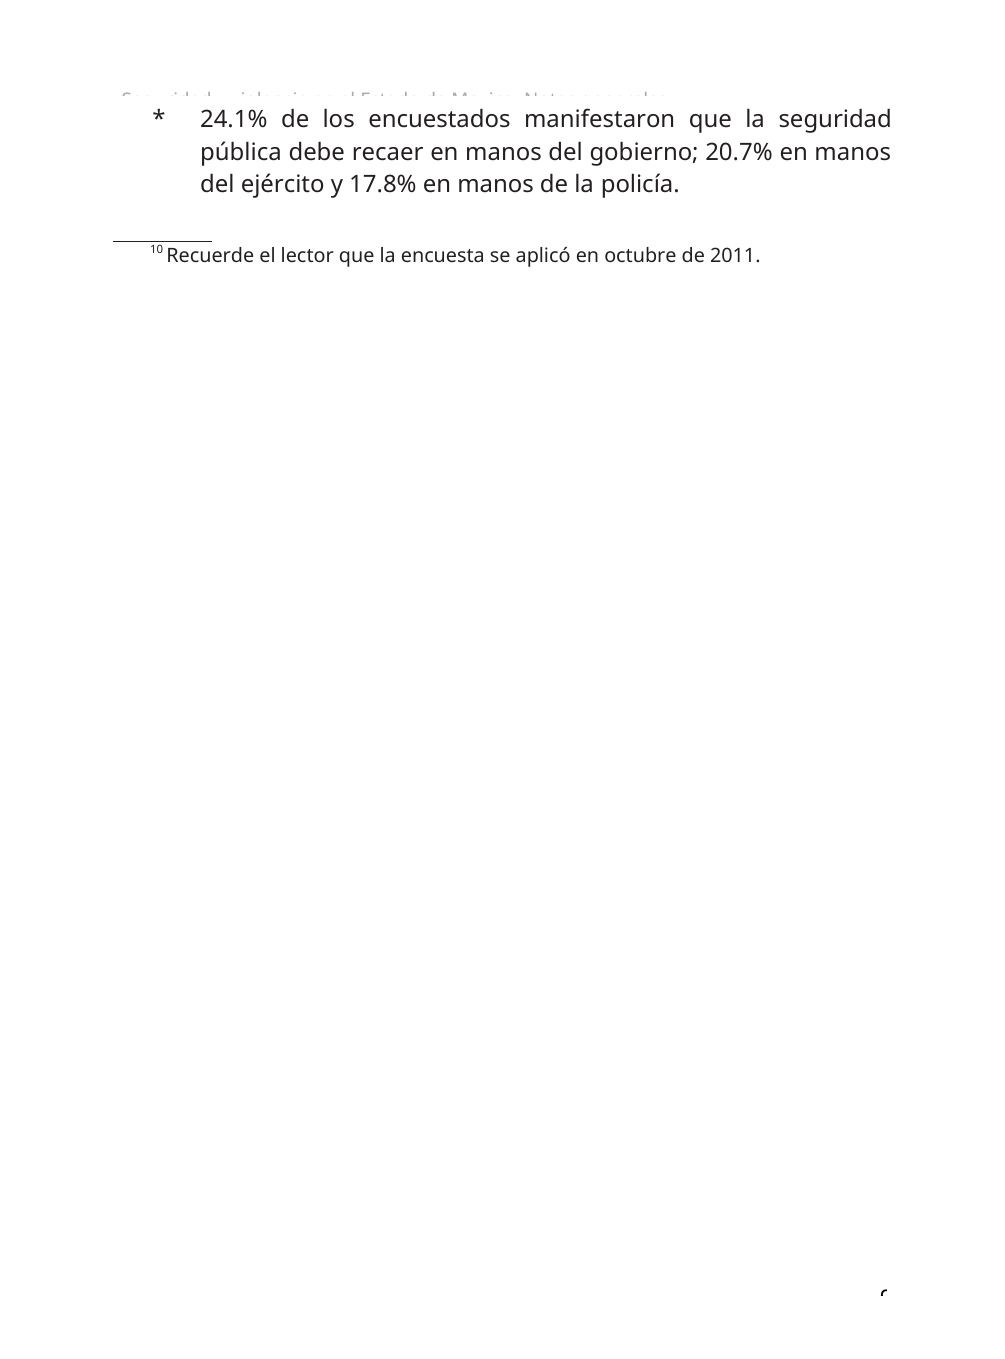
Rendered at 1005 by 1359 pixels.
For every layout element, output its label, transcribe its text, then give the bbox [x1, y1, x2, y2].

text 10 Recuerde el lector que la encuesta se aplicó en octubre de 2011. [150, 239, 902, 267]
list 24.1% de los encuestados manifestaron que la seguridad pública debe recaer en manos del gobierno; 20.7% en manos del ejército y 17.8% en manos de la policía. [152, 102, 892, 200]
